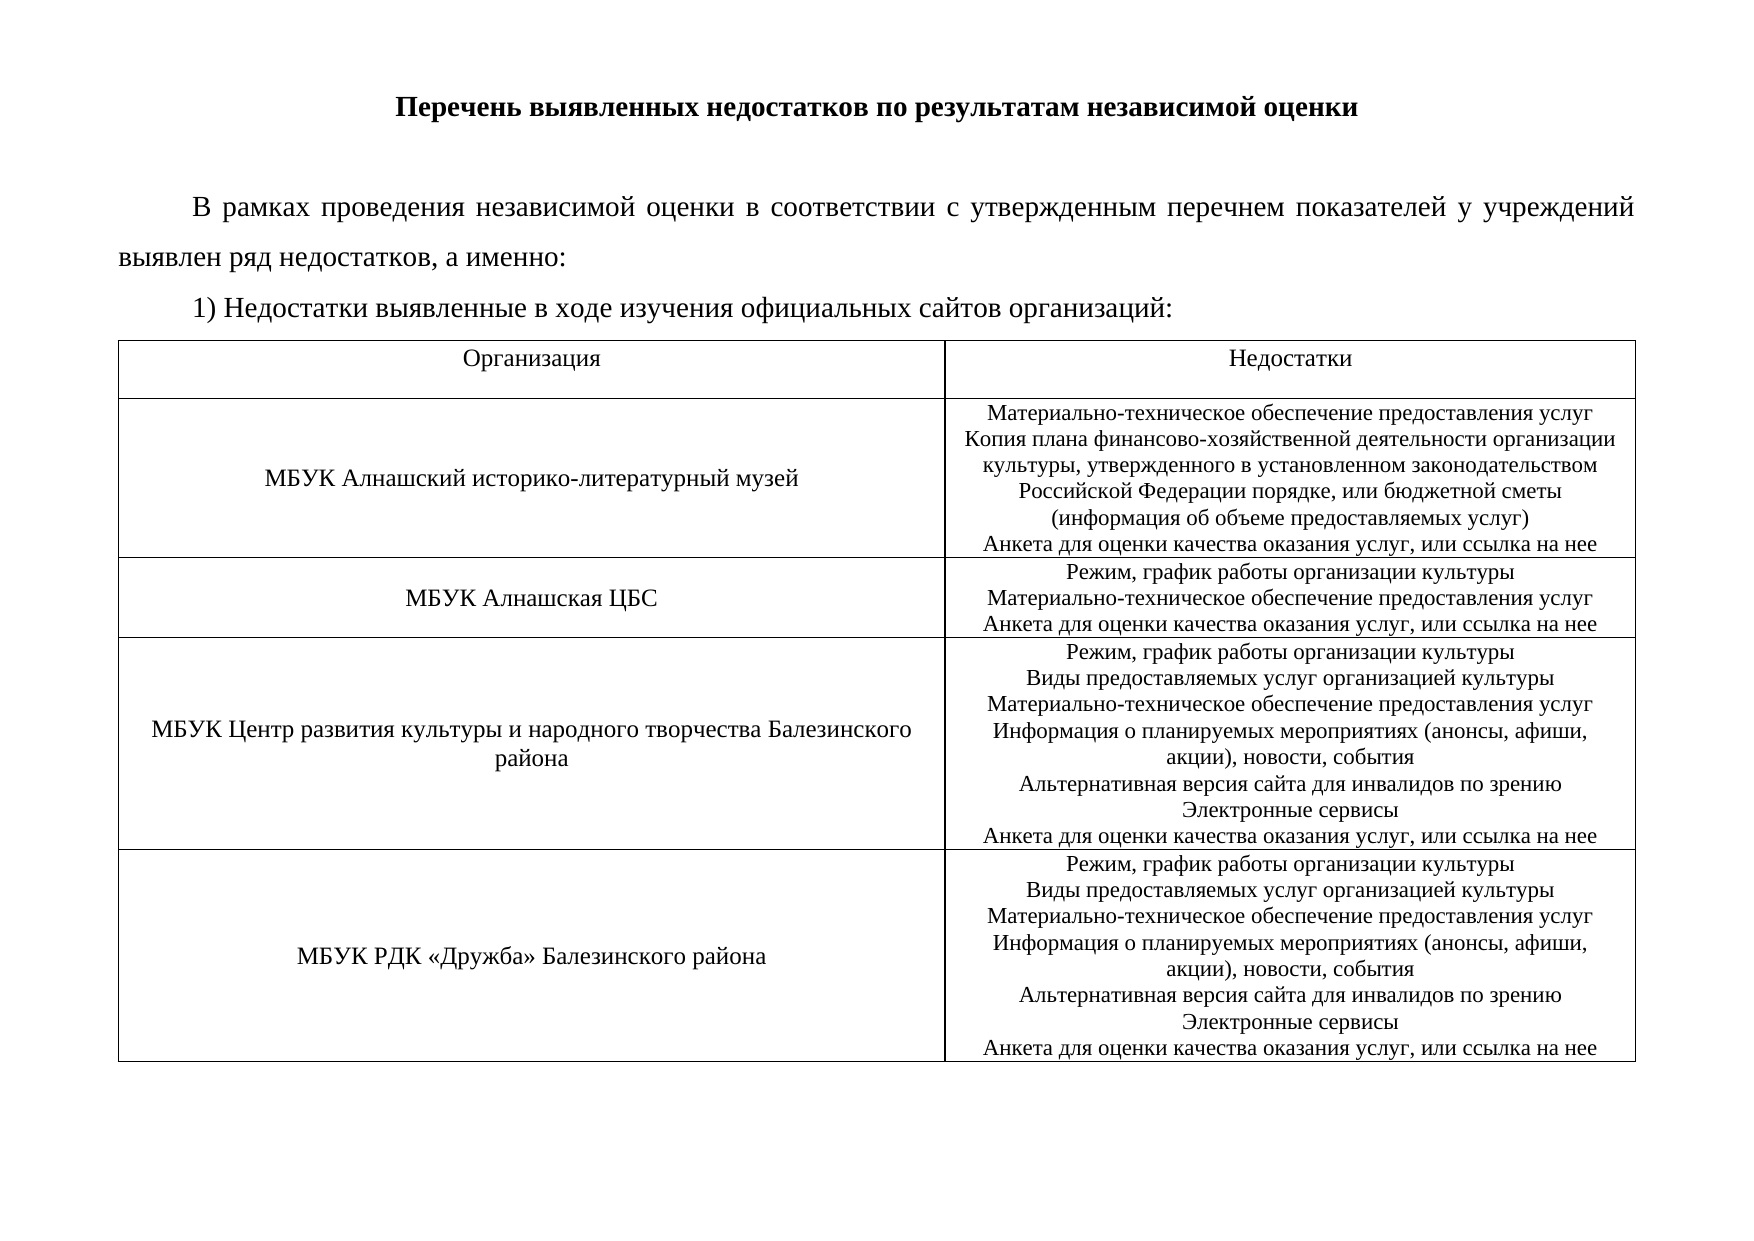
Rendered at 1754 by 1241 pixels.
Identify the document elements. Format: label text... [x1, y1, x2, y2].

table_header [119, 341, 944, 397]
subtitle Перечень выявленных недостатков по результатам независимой оценки [118, 89, 1636, 122]
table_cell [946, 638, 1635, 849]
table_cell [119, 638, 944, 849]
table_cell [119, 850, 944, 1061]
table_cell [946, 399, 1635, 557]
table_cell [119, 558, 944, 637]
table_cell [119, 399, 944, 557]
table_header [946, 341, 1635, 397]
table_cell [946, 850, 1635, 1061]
text В рамках проведения независимой оценки в соответствии с утвержденным перечнем показателей у учреждений выявлен ряд недостатков, а именно: [118, 189, 1636, 273]
text 1) Недостатки выявленные в ходе изучения официальных сайтов организаций: [118, 290, 1636, 323]
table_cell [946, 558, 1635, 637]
